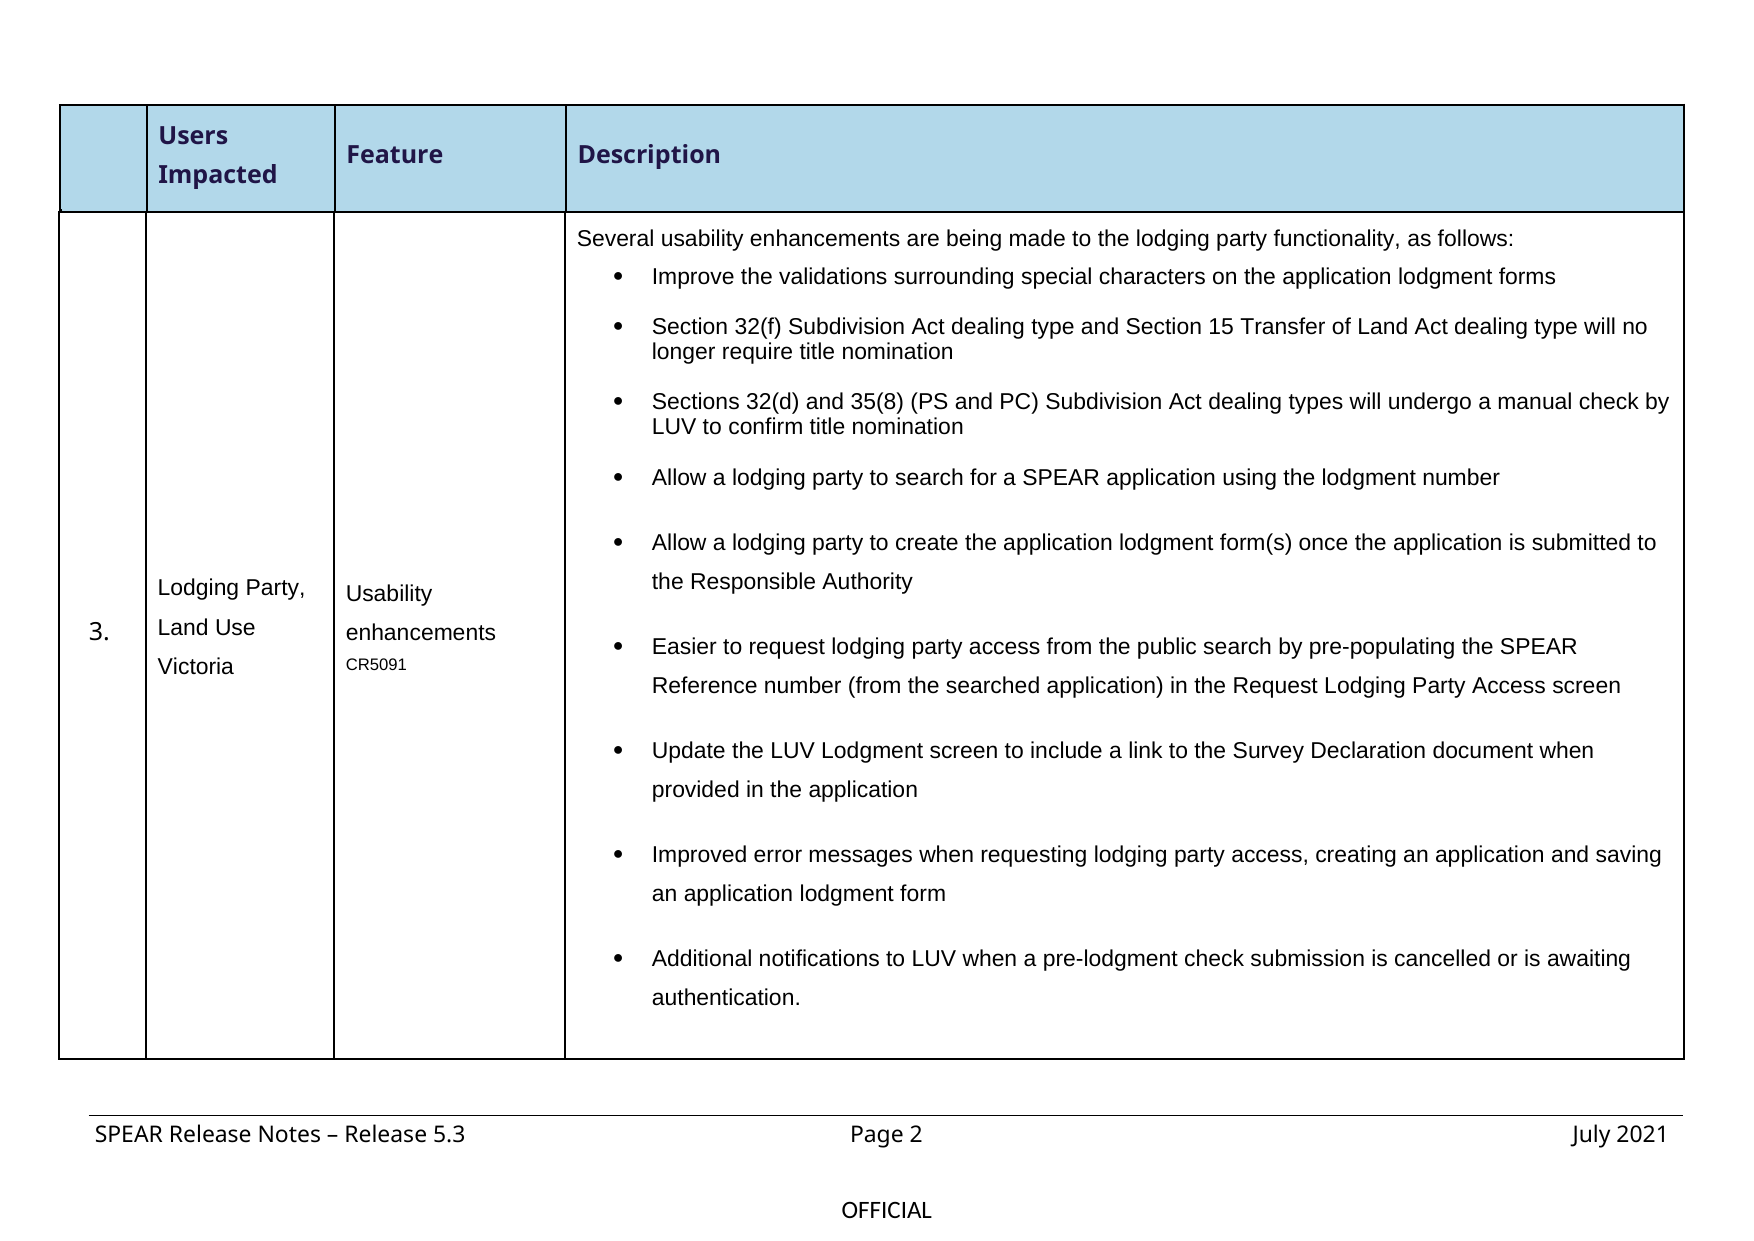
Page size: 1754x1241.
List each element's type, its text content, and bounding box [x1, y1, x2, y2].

table_header Users Impacted [148, 106, 334, 211]
table_cell Usability enhancements CR5091 [335, 213, 564, 1058]
table_cell Several usability enhancements are being made to the lodging party functionality, as follows: Improve the validations surrounding special characters on the application lodgment forms Section 32(f) Subdivision Act dealing type and Section 15 Transfer of Land Act dealing type will no longer require title nomination Sections 32(d) and 35(8) (PS and PC) Subdivision Act dealing types will undergo a manual check by LUV to confirm title nomination Allow a lodging party to search for a SPEAR application using the lodgment number Allow a lodging party to create the application lodgment form(s) once the application is submitted to the Responsible Authority Easier to request lodging party access from the public search by pre-populating the SPEAR Reference number (from the searched application) in the Request Lodging Party Access screen Update the LUV Lodgment screen to include a link to the Survey Declaration document when provided in the application Improved error messages when requesting lodging party access, creating an application and saving an application lodgment form Additional notifications to LUV when a pre-lodgment check submission is cancelled or is awaiting authentication. [566, 213, 1683, 1058]
table_header Description [567, 106, 1683, 211]
table_cell Lodging Party, Land Use Victoria [147, 213, 333, 1058]
table_header Feature [336, 106, 565, 211]
table_cell [60, 213, 145, 1058]
table_header [61, 106, 146, 211]
